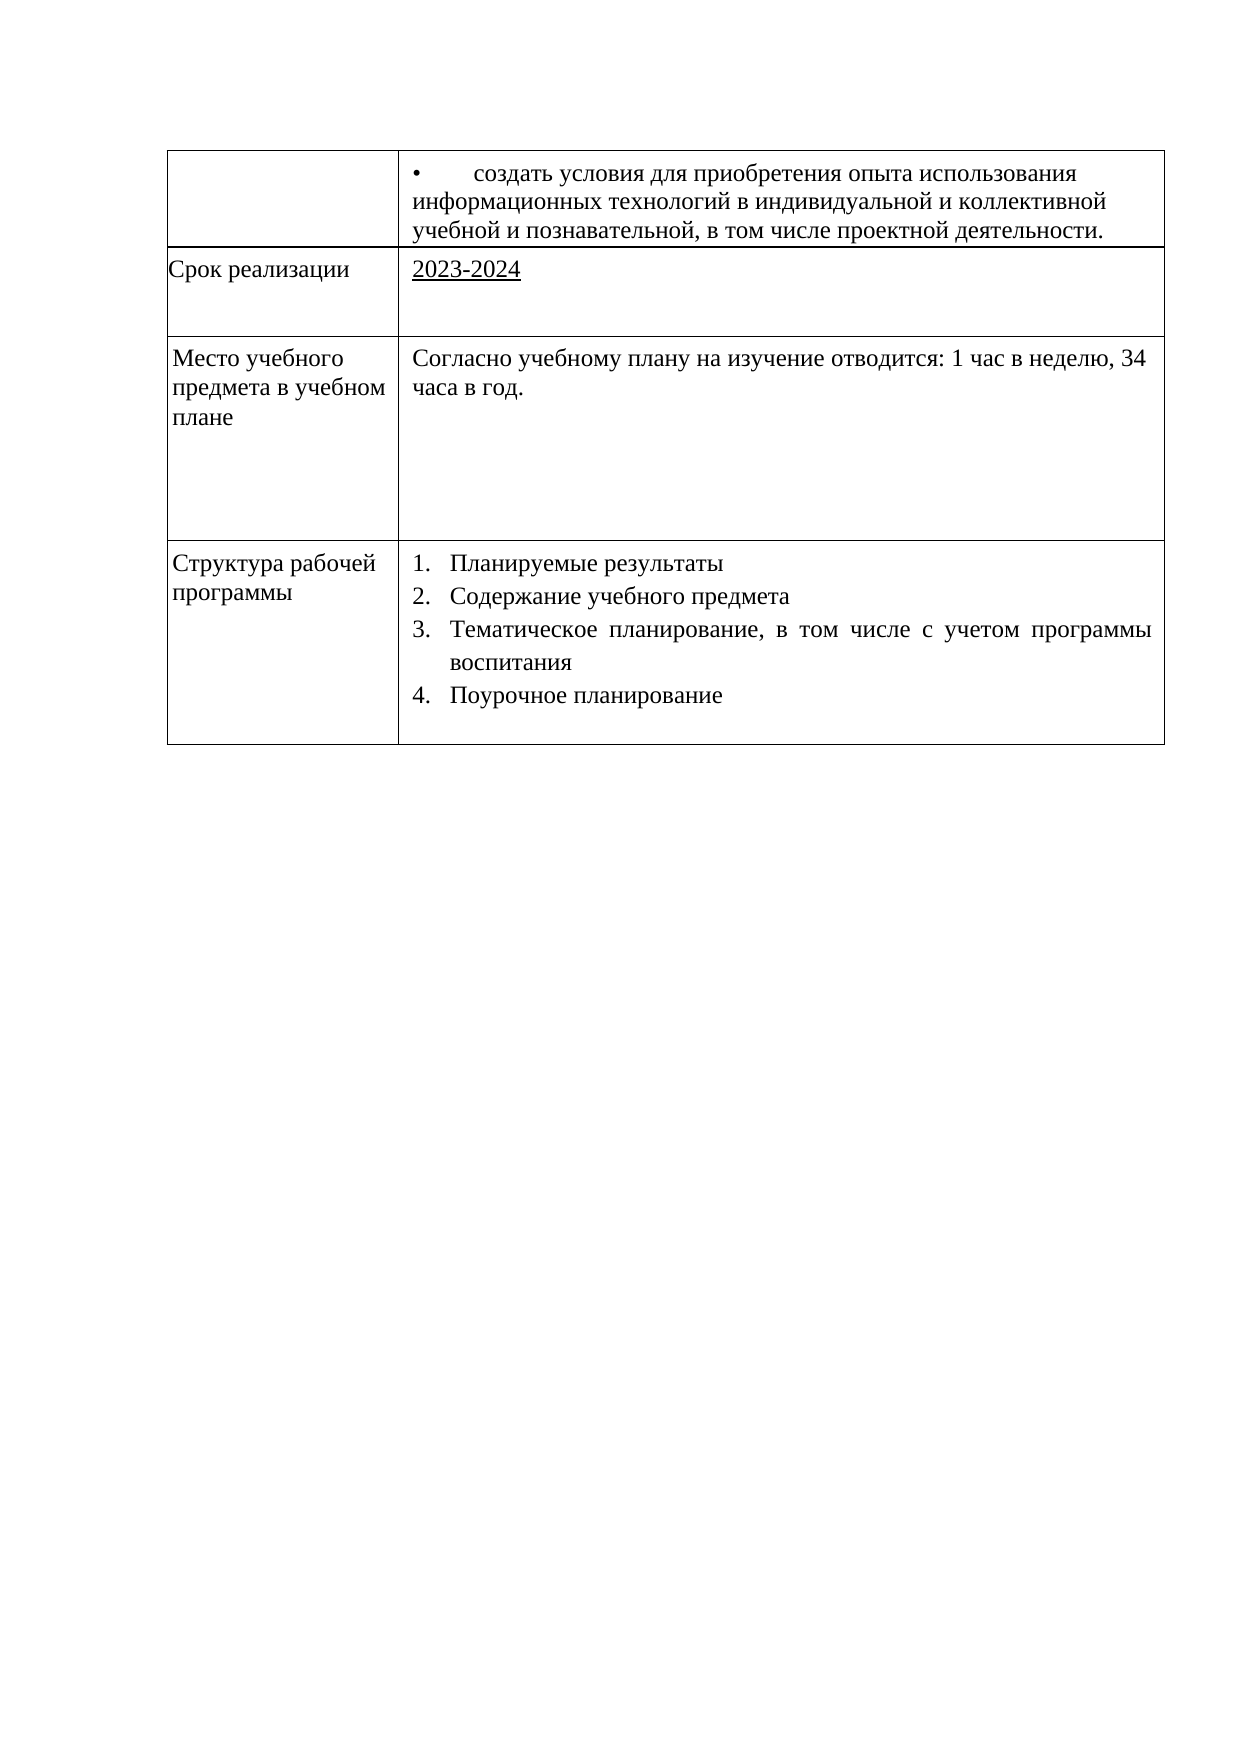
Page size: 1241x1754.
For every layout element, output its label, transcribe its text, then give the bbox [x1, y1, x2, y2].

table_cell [168, 151, 398, 246]
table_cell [399, 151, 1164, 246]
table_cell 2023-2024 [399, 248, 1164, 336]
table_cell Согласно учебному плану на изучение отводится: 1 час в неделю, 34 часа в год. [399, 337, 1164, 540]
table_cell Планируемые результаты Содержание учебного предмета Тематическое планирование, в том числе с учетом программы воспитания Поурочное планирование [399, 541, 1164, 744]
table_cell Место учебного предмета в учебном плане [168, 337, 398, 540]
table_cell Срок реализации [168, 248, 398, 336]
table_cell Структура рабочей программы [168, 541, 398, 744]
